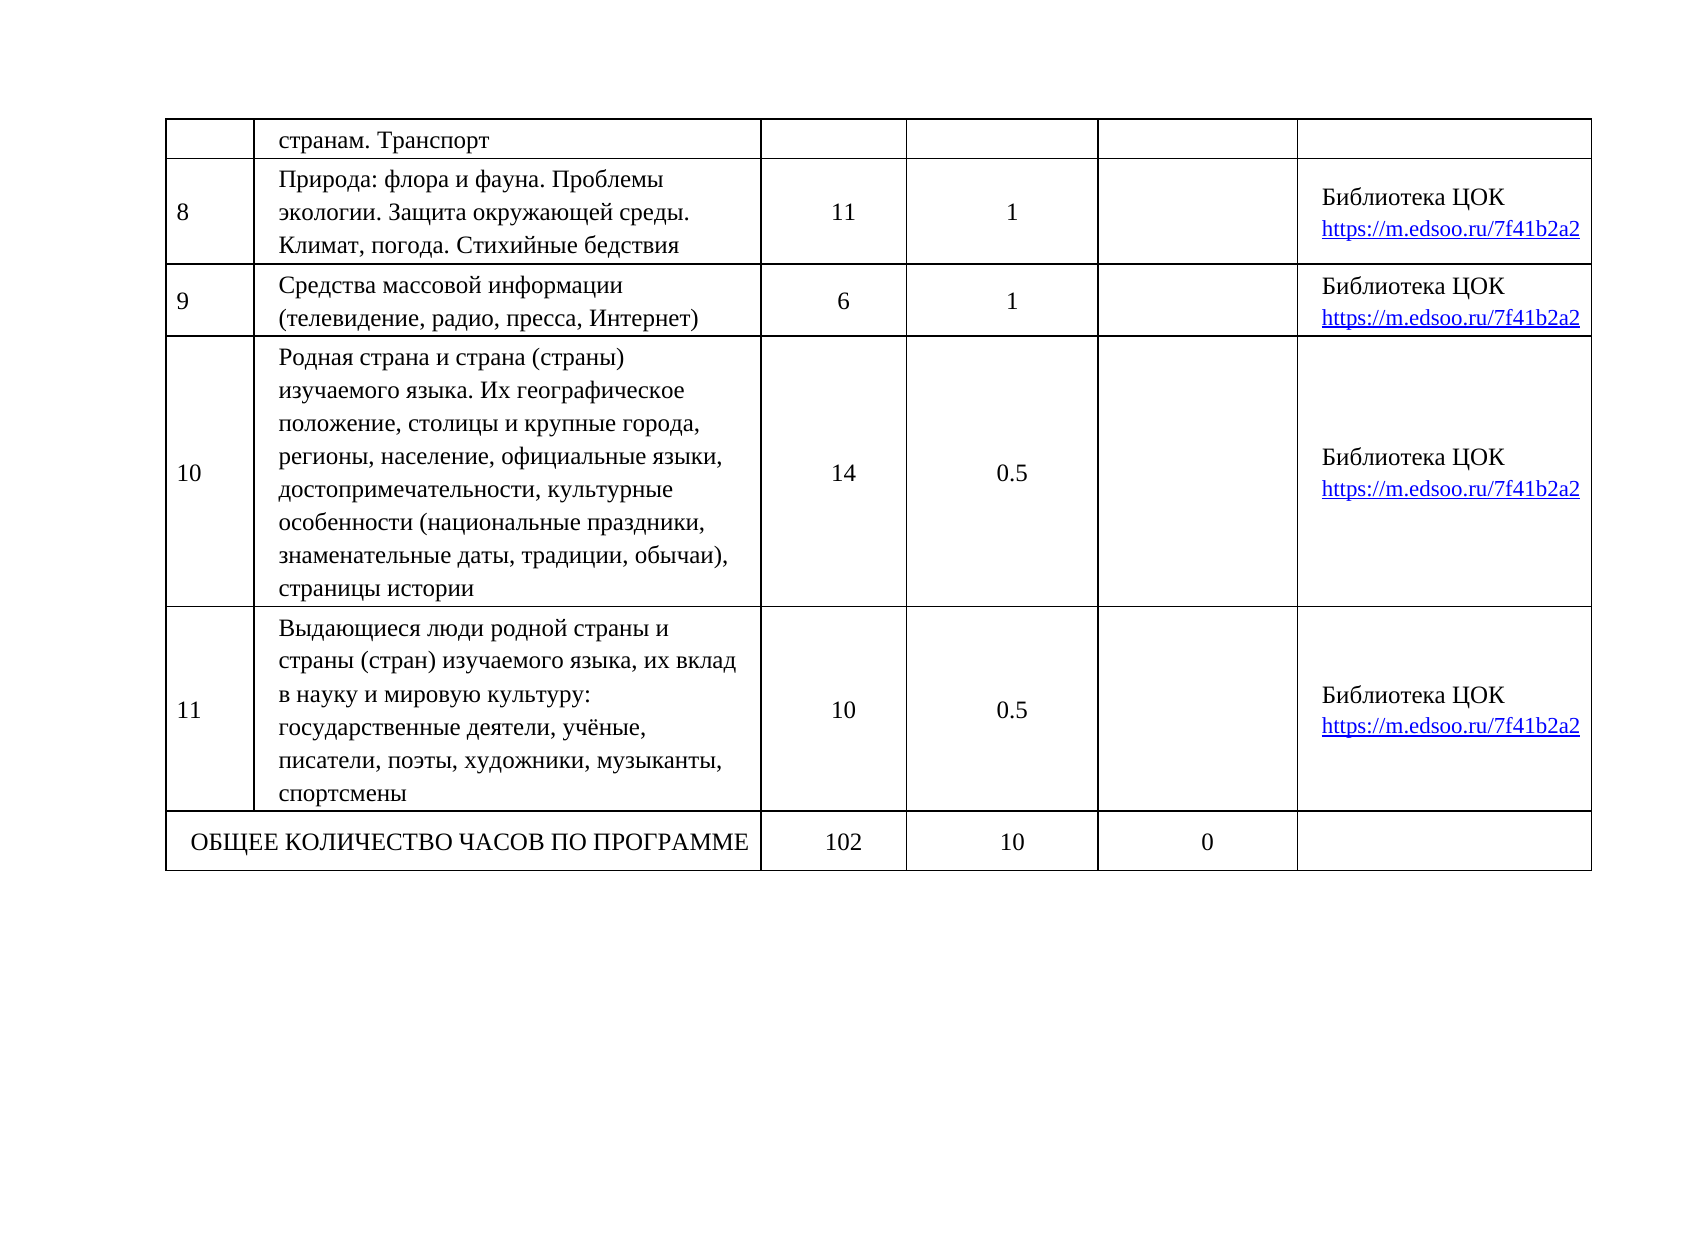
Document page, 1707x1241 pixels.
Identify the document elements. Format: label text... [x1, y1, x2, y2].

table_cell [1298, 812, 1591, 870]
table_cell 7 [167, 120, 253, 157]
table_cell 102 [762, 812, 906, 870]
table_cell [1099, 607, 1297, 810]
table_cell 0 [1099, 812, 1297, 870]
table_cell [1099, 120, 1297, 157]
table_cell 6 [762, 265, 906, 335]
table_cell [1298, 120, 1591, 157]
table_cell 12 [762, 120, 906, 157]
table_cell 1 [907, 265, 1097, 335]
table_cell 0.5 [907, 607, 1097, 810]
table_cell Библиотека ЦОК https://m.edsoo.ru/7f41b2a2 [1298, 265, 1591, 335]
table_cell 10 [762, 607, 906, 810]
table_cell [1099, 265, 1297, 335]
table_cell Природа: флора и фауна. Проблемы экологии. Защита окружающей среды. Климат, погода. Стихийные бедствия [255, 159, 760, 263]
table_cell ОБЩЕЕ КОЛИЧЕСТВО ЧАСОВ ПО ПРОГРАММЕ [167, 812, 760, 870]
table_cell 14 [762, 337, 906, 606]
table_cell 11 [167, 607, 253, 810]
table_cell 0.5 [907, 337, 1097, 606]
table_cell [1099, 337, 1297, 606]
table_cell 1 [907, 159, 1097, 263]
table_cell 8 [167, 159, 253, 263]
table_cell Средства массовой информации (телевидение, радио, пресса, Интернет) [255, 265, 760, 335]
table_cell 10 [907, 812, 1097, 870]
table_cell [1099, 159, 1297, 263]
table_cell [1298, 159, 1591, 263]
table_cell Библиотека ЦОК https://m.edsoo.ru/7f41b2a2 [1298, 337, 1591, 606]
table_cell Выдающиеся люди родной страны и страны (стран) изучаемого языка, их вклад в науку и мировую культуру: государственные деятели, учёные, писатели, поэты, художники, музыканты, спортсмены [255, 607, 760, 810]
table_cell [255, 120, 760, 157]
table_cell Библиотека ЦОК https://m.edsoo.ru/7f41b2a2 [1298, 607, 1591, 810]
table_cell 11 [762, 159, 906, 263]
table_cell 10 [167, 337, 253, 606]
table_cell 1 [907, 120, 1097, 157]
table_cell Родная страна и страна (страны) изучаемого языка. Их географическое положение, столицы и крупные города, регионы, население, официальные языки, достопримечательности, культурные особенности (национальные праздники, знаменательные даты, традиции, обычаи), страницы истории [255, 337, 760, 606]
table_cell 9 [167, 265, 253, 335]
